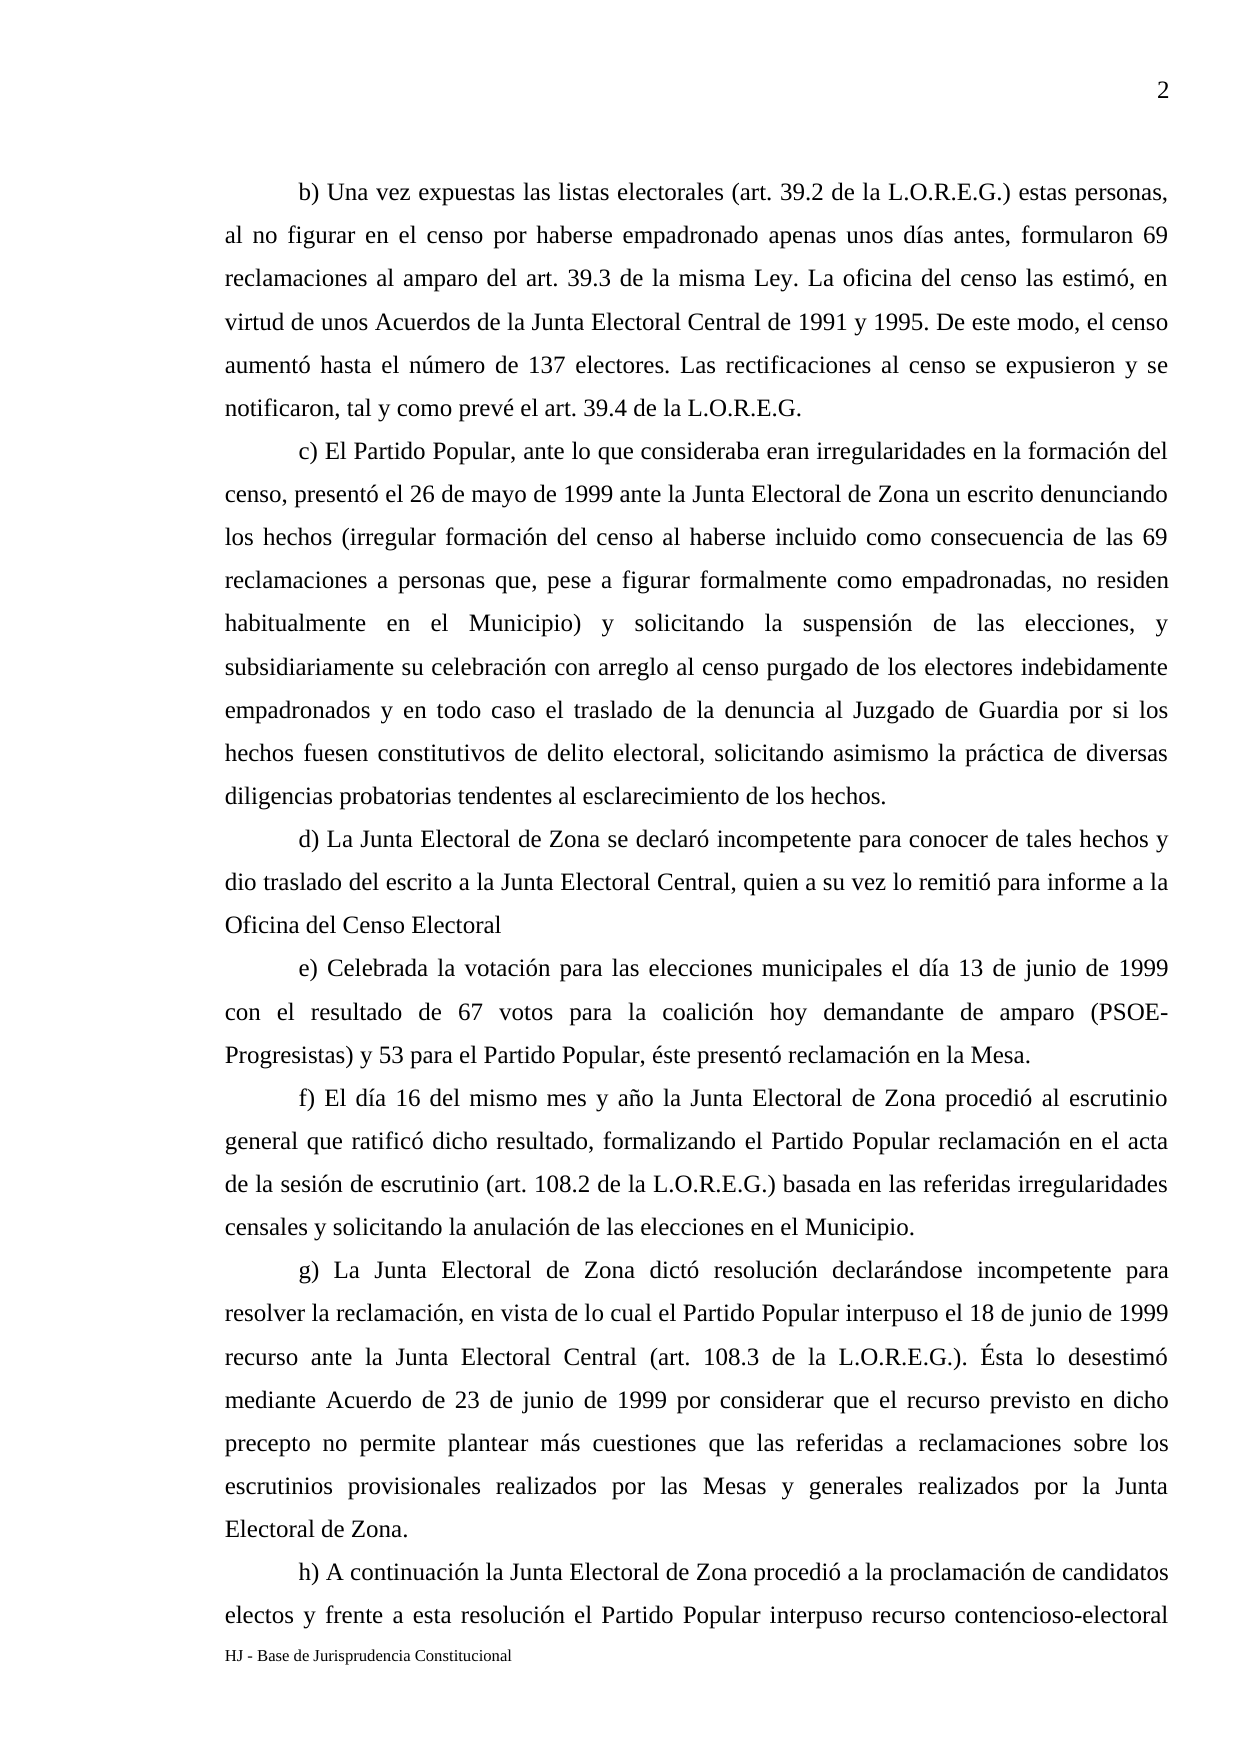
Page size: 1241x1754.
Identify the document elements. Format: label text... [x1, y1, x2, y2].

text f) El día 16 del mismo mes y año la Junta Electoral de Zona procedió al escrutinio general que ratificó dicho resultado, formalizando el Partido Popular reclamación en el acta de la sesión de escrutinio (art. 108.2 de la L.O.R.E.G.) basada en las referidas irregularidades censales y solicitando la anulación de las elecciones en el Municipio. [224, 1083, 1169, 1241]
text b) Una vez expuestas las listas electorales (art. 39.2 de la L.O.R.E.G.) estas personas, al no figurar en el censo por haberse empadronado apenas unos días antes, formularon 69 reclamaciones al amparo del art. 39.3 de la misma Ley. La oficina del censo las estimó, en virtud de unos Acuerdos de la Junta Electoral Central de 1991 y 1995. De este modo, el censo aumentó hasta el número de 137 electores. Las rectificaciones al censo se expusieron y se notificaron, tal y como prevé el art. 39.4 de la L.O.R.E.G. [224, 177, 1169, 422]
text c) El Partido Popular, ante lo que consideraba eran irregularidades en la formación del censo, presentó el 26 de mayo de 1999 ante la Junta Electoral de Zona un escrito denunciando los hechos (irregular formación del censo al haberse incluido como consecuencia de las 69 reclamaciones a personas que, pese a figurar formalmente como empadronadas, no residen habitualmente en el Municipio) y solicitando la suspensión de las elecciones, y subsidiariamente su celebración con arreglo al censo purgado de los electores indebidamente empadronados y en todo caso el traslado de la denuncia al Juzgado de Guardia por si los hechos fuesen constitutivos de delito electoral, solicitando asimismo la práctica de diversas diligencias probatorias tendentes al esclarecimiento de los hechos. [224, 436, 1169, 810]
text e) Celebrada la votación para las elecciones municipales el día 13 de junio de 1999 con el resultado de 67 votos para la coalición hoy demandante de amparo (PSOE-Progresistas) y 53 para el Partido Popular, éste presentó reclamación en la Mesa. [224, 953, 1169, 1068]
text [224, 1557, 1169, 1629]
text g) La Junta Electoral de Zona dictó resolución declarándose incompetente para resolver la reclamación, en vista de lo cual el Partido Popular interpuso el 18 de junio de 1999 recurso ante la Junta Electoral Central (art. 108.3 de la L.O.R.E.G.). Ésta lo desestimó mediante Acuerdo de 23 de junio de 1999 por considerar que el recurso previsto en dicho precepto no permite plantear más cuestiones que las referidas a reclamaciones sobre los escrutinios provisionales realizados por las Mesas y generales realizados por la Junta Electoral de Zona. [224, 1255, 1169, 1543]
text d) La Junta Electoral de Zona se declaró incompetente para conocer de tales hechos y dio traslado del escrito a la Junta Electoral Central, quien a su vez lo remitió para informe a la Oficina del Censo Electoral [224, 824, 1169, 939]
